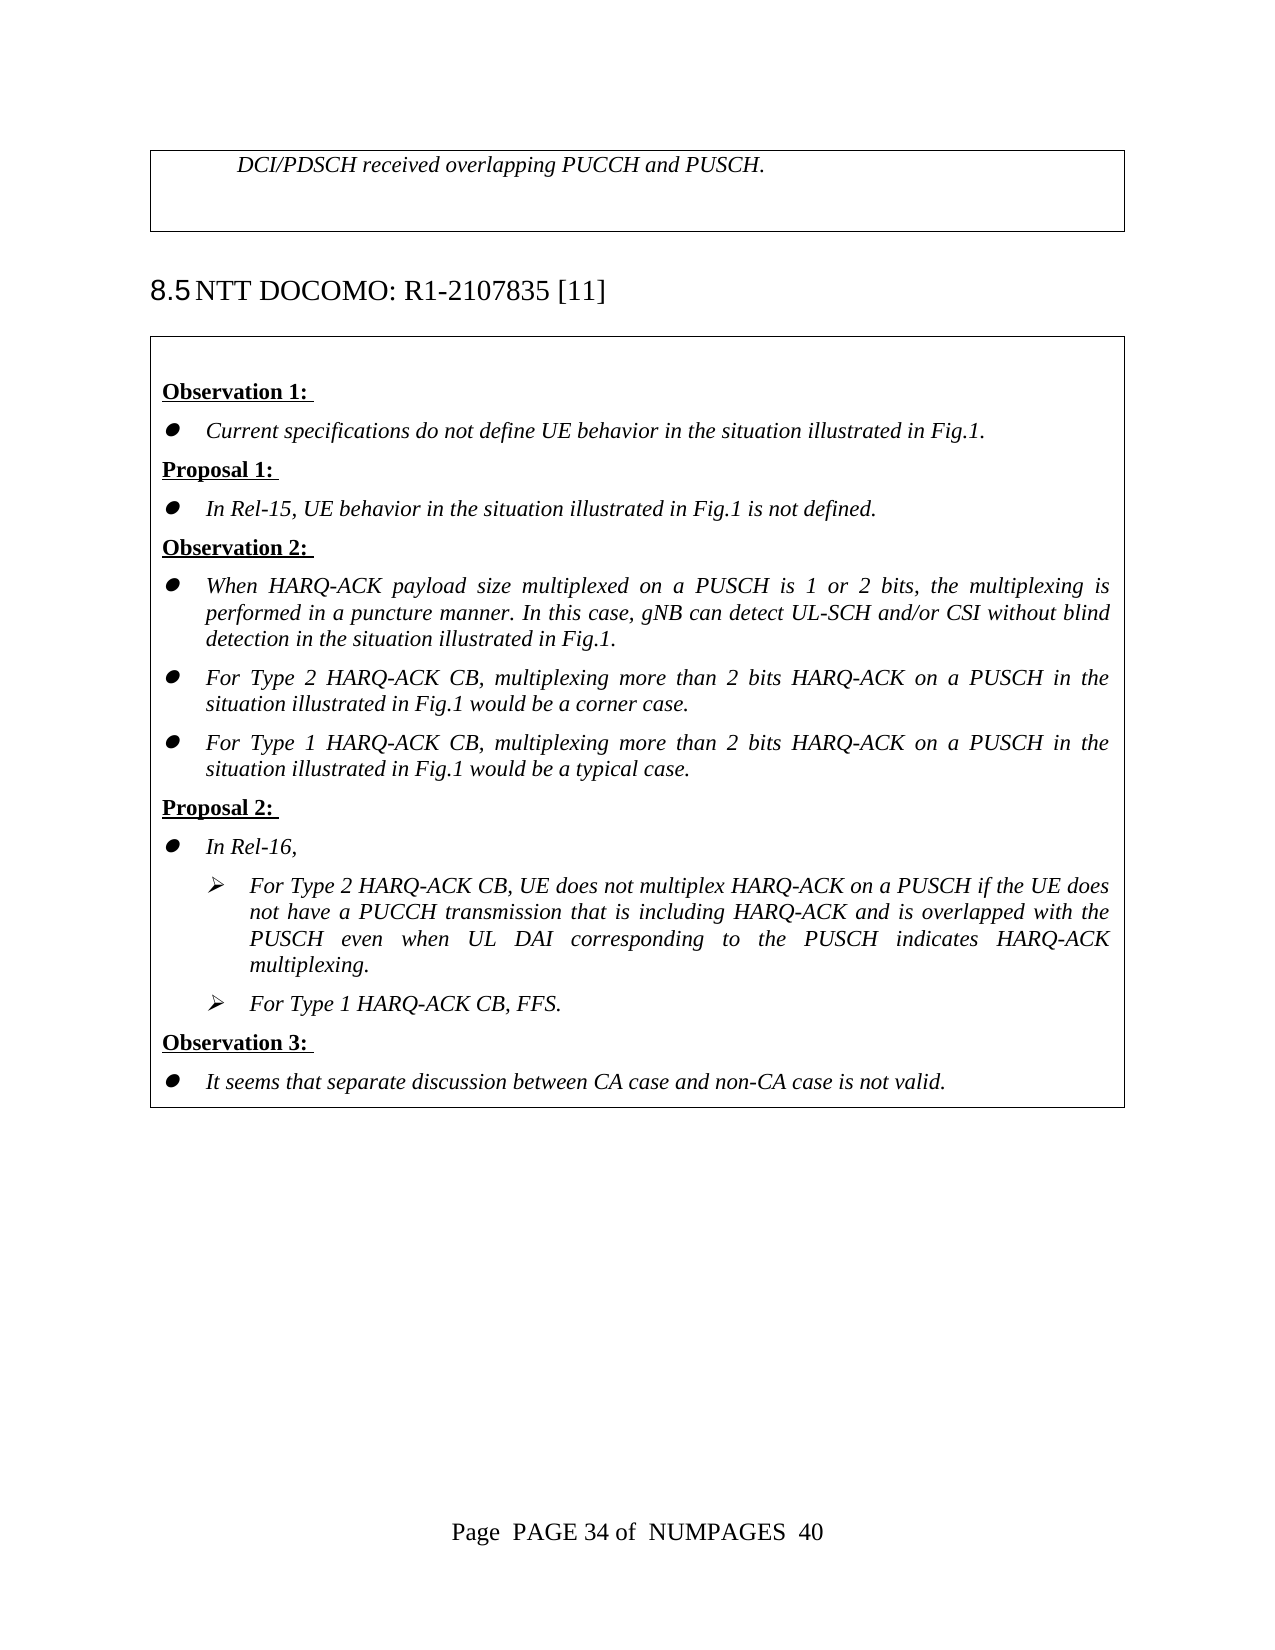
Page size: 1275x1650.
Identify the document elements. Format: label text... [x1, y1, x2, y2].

table_header Observation 1: Current specifications do not define UE behavior in the situation illustrated in Fig.1. Proposal 1: In Rel-15, UE behavior in the situation illustrated in Fig.1 is not defined. Observation 2: When HARQ-ACK payload size multiplexed on a PUSCH is 1 or 2 bits, the multiplexing is performed in a puncture manner. In this case, gNB can detect UL-SCH and/or CSI without blind detection in the situation illustrated in Fig.1. For Type 2 HARQ-ACK CB, multiplexing more than 2 bits HARQ-ACK on a PUSCH in the situation illustrated in Fig.1 would be a corner case. For Type 1 HARQ-ACK CB, multiplexing more than 2 bits HARQ-ACK on a PUSCH in the situation illustrated in Fig.1 would be a typical case. Proposal 2: In Rel-16, For Type 2 HARQ-ACK CB, UE does not multiplex HARQ-ACK on a PUSCH if the UE does not have a PUCCH transmission that is including HARQ-ACK and is overlapped with the PUSCH even when UL DAI corresponding to the PUSCH indicates HARQ-ACK multiplexing. For Type 1 HARQ-ACK CB, FFS. Observation 3: It seems that separate discussion between CA case and non-CA case is not valid. [151, 337, 1124, 1107]
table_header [151, 151, 1124, 231]
subtitle NTT DOCOMO: R1-2107835 [11] [150, 273, 1125, 307]
